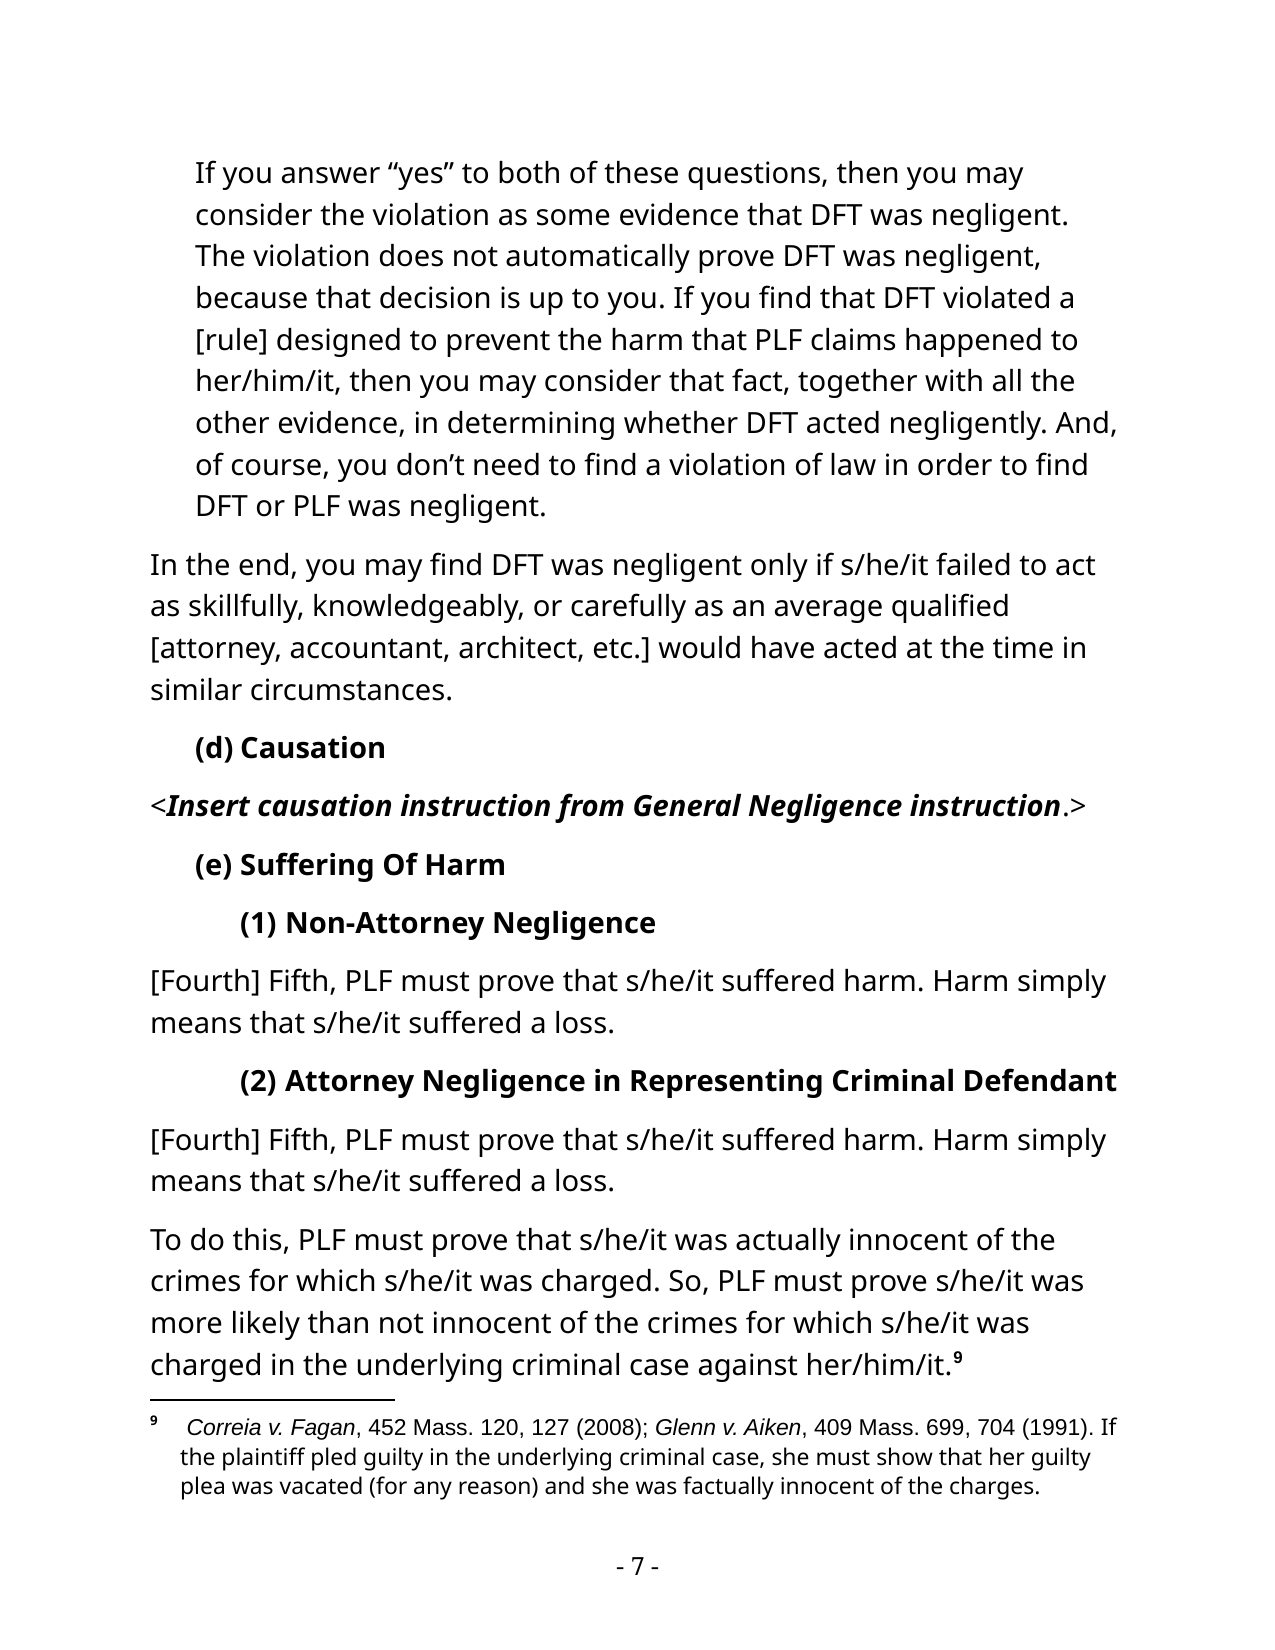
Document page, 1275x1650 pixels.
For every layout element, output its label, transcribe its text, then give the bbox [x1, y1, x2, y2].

text In the end, you may find DFT was negligent only if s/he/it failed to act as skillfully, knowledgeably, or carefully as an average qualified [attorney, accountant, architect, etc.] would have acted at the time in similar circumstances. [150, 542, 1125, 708]
text If you answer “yes” to both of these questions, then you may consider the violation as some evidence that DFT was negligent. The violation does not automatically prove DFT was negligent, because that decision is up to you. If you find that DFT violated a [rule] designed to prevent the harm that PLF claims happened to her/him/it, then you may consider that fact, together with all the other evidence, in determining whether DFT acted negligently. And, of course, you don’t need to find a violation of law in order to find DFT or PLF was negligent. [195, 150, 1125, 525]
text To do this, PLF must prove that s/he/it was actually innocent of the crimes for which s/he/it was charged. So, PLF must prove s/he/it was more likely than not innocent of the crimes for which s/he/it was charged in the underlying criminal case against her/him/it. [150, 1217, 1125, 1383]
text Suffering Of Harm [195, 842, 1125, 883]
text <Insert causation instruction from General Negligence instruction.> [150, 783, 1125, 825]
text Non-Attorney Negligence [240, 900, 1125, 942]
text Causation [195, 725, 1125, 767]
text Attorney Negligence in Representing Criminal Defendant [240, 1058, 1125, 1100]
text [Fourth] Fifth, PLF must prove that s/he/it suffered harm. Harm simply means that s/he/it suffered a loss. [150, 1117, 1125, 1200]
text [Fourth] Fifth, PLF must prove that s/he/it suffered harm. Harm simply means that s/he/it suffered a loss. [150, 958, 1125, 1042]
